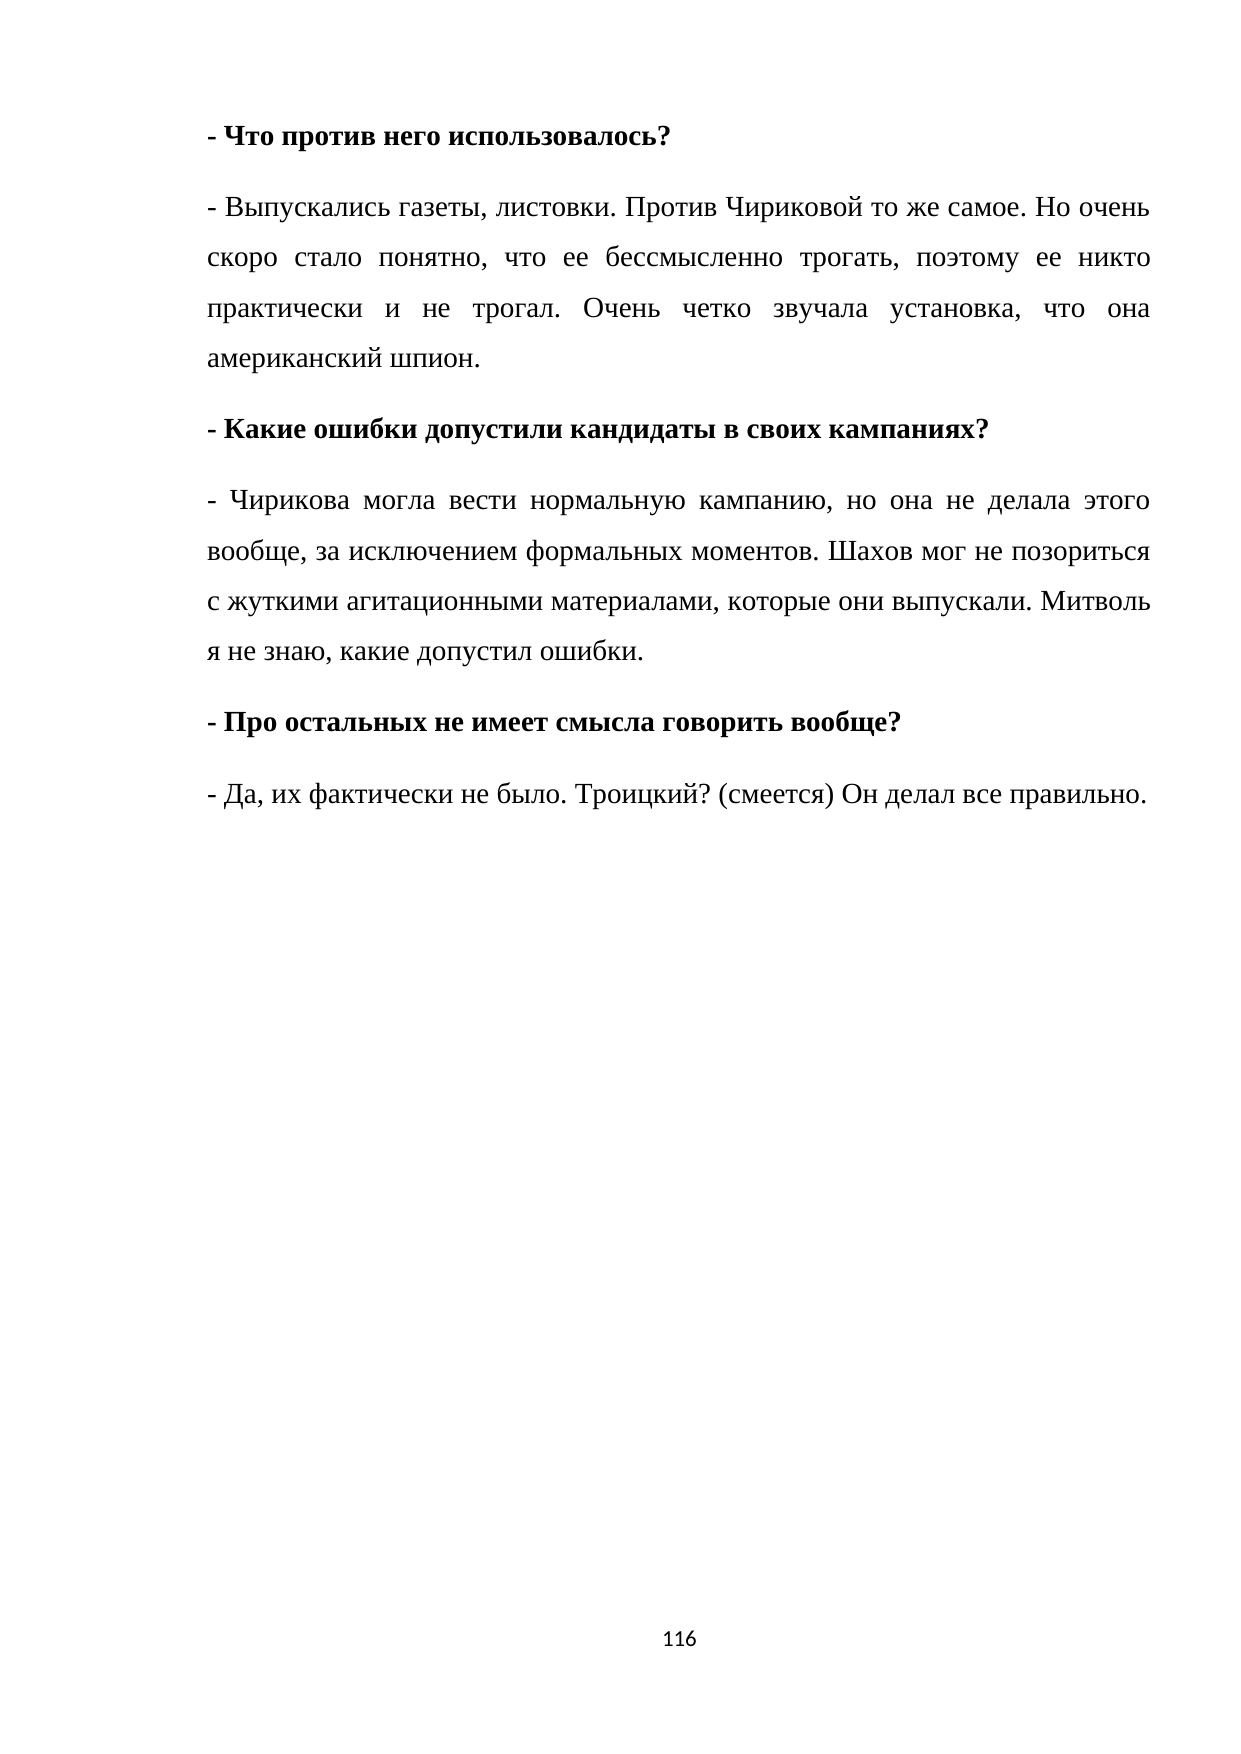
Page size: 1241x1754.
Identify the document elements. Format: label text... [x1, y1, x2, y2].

text - Что против него использовалось? [207, 118, 1152, 152]
text - Выпускались газеты, листовки. Против Чириковой то же самое. Но очень скоро стало понятно, что ее бессмысленно трогать, поэтому ее никто практически и не трогал. Очень четко звучала установка, что она американский шпион. [207, 189, 1152, 374]
text - Да, их фактически не было. Троицкий? (смеется) Он делал все правильно. [207, 776, 1152, 809]
text - Про остальных не имеет смысла говорить вообще? [207, 704, 1152, 738]
text - Чирикова могла вести нормальную кампанию, но она не делала этого вообще, за исключением формальных моментов. Шахов мог не позориться с жуткими агитационными материалами, которые они выпускали. Митволь я не знаю, какие допустил ошибки. [207, 482, 1152, 667]
text - Какие ошибки допустили кандидаты в своих кампаниях? [207, 411, 1152, 445]
